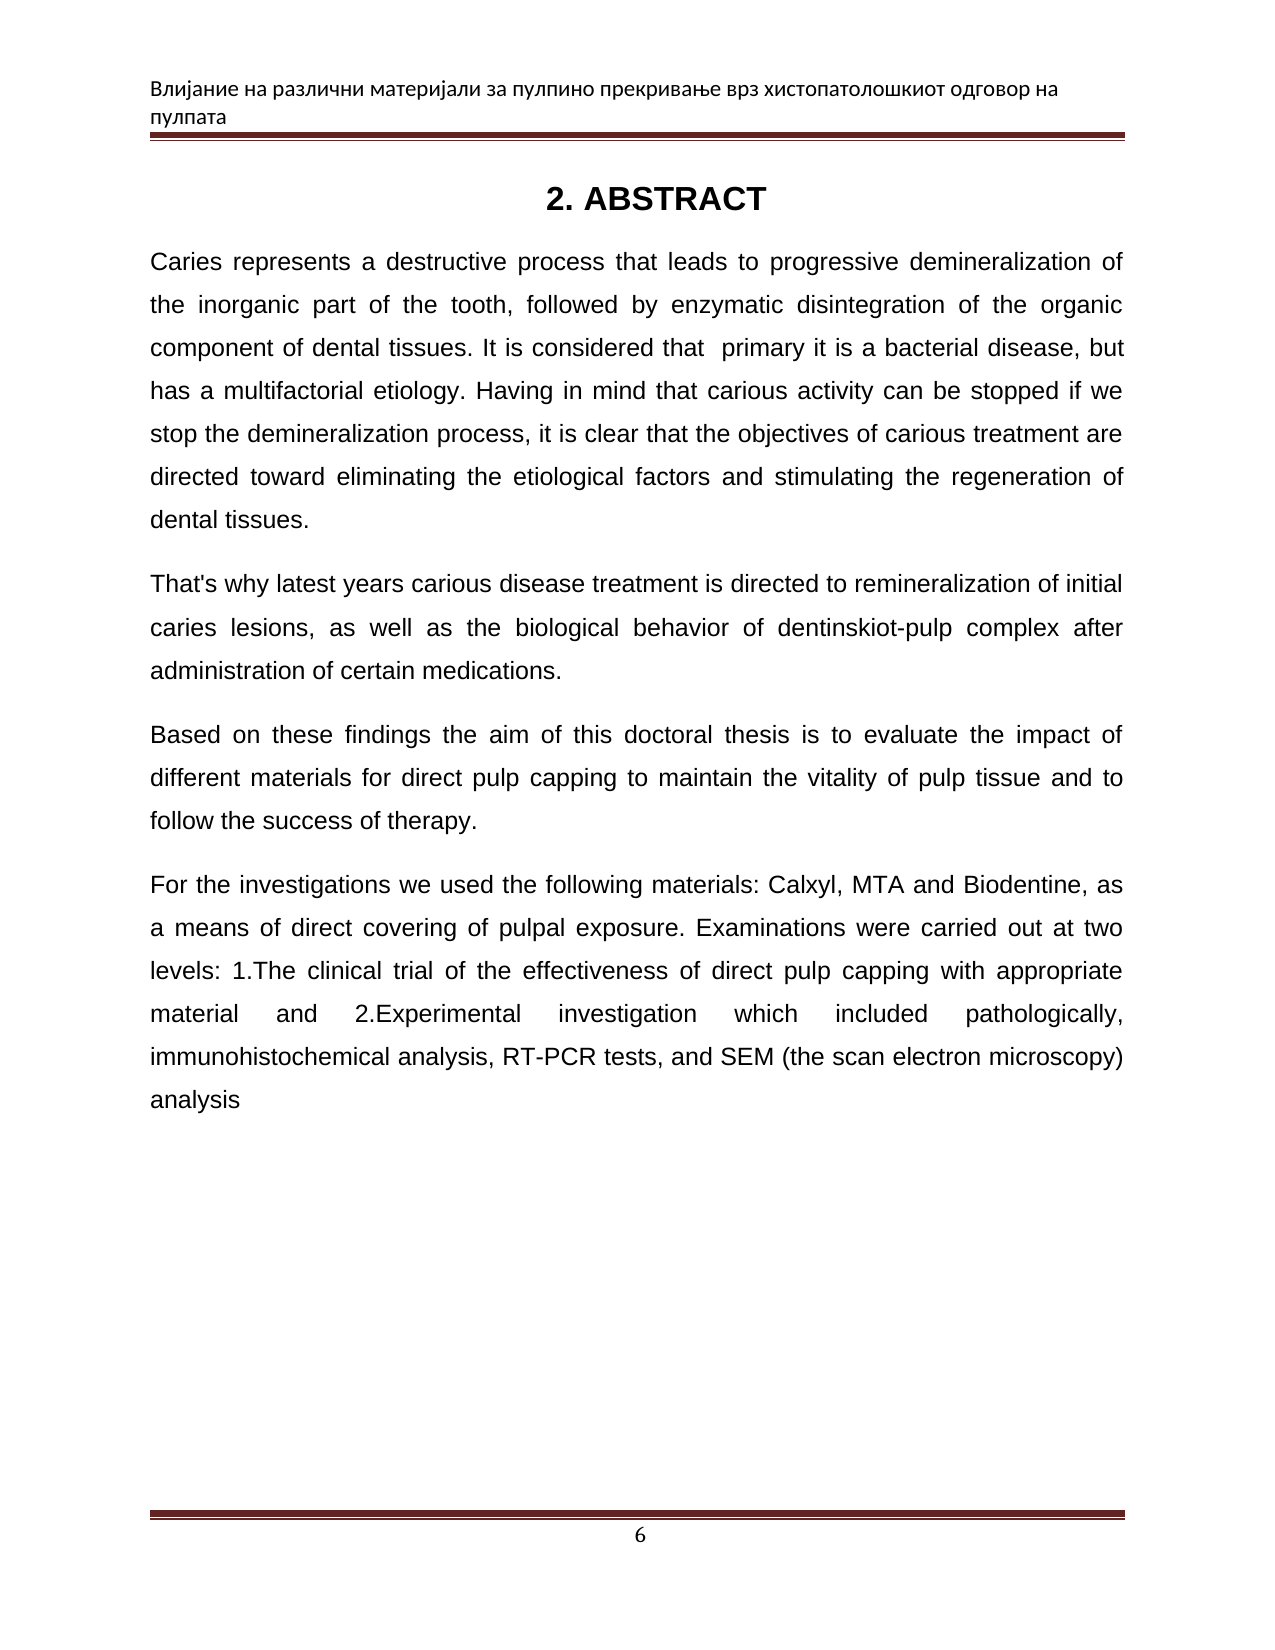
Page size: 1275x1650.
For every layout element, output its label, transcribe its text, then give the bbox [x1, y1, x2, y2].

text Caries represents a destructive process that leads to progressive demineralization of the inorganic part of the tooth, followed by enzymatic disintegration of the organic component of dental tissues. It is considered that primary it is a bacterial disease, but has a multifactorial etiology. Having in mind that carious activity can be stopped if we stop the demineralization process, it is clear that the objectives of carious treatment are directed toward eliminating the etiological factors and stimulating the regeneration of dental tissues. [150, 247, 1125, 534]
subtitle ABSTRACT [187, 179, 1125, 218]
text Based on these findings the aim of this doctoral thesis is to evaluate the impact of different materials for direct pulp capping to maintain the vitality of pulp tissue and to follow the success of therapy. [150, 720, 1125, 835]
text That's why latest years carious disease treatment is directed to remineralization of initial caries lesions, as well as the biological behavior of dentinskiot-pulp complex after administration of certain medications. [150, 569, 1125, 684]
text For the investigations we used the following materials: Calxyl, MTA and Biodentine, as a means of direct covering of pulpal exposure. Examinations were carried out at two levels: 1.The clinical trial of the effectiveness of direct pulp capping with appropriate material and 2.Experimental investigation which included pathologically, immunohistochemical analysis, RT-PCR tests, and SEM (the scan electron microscopy) analysis [150, 870, 1125, 1114]
